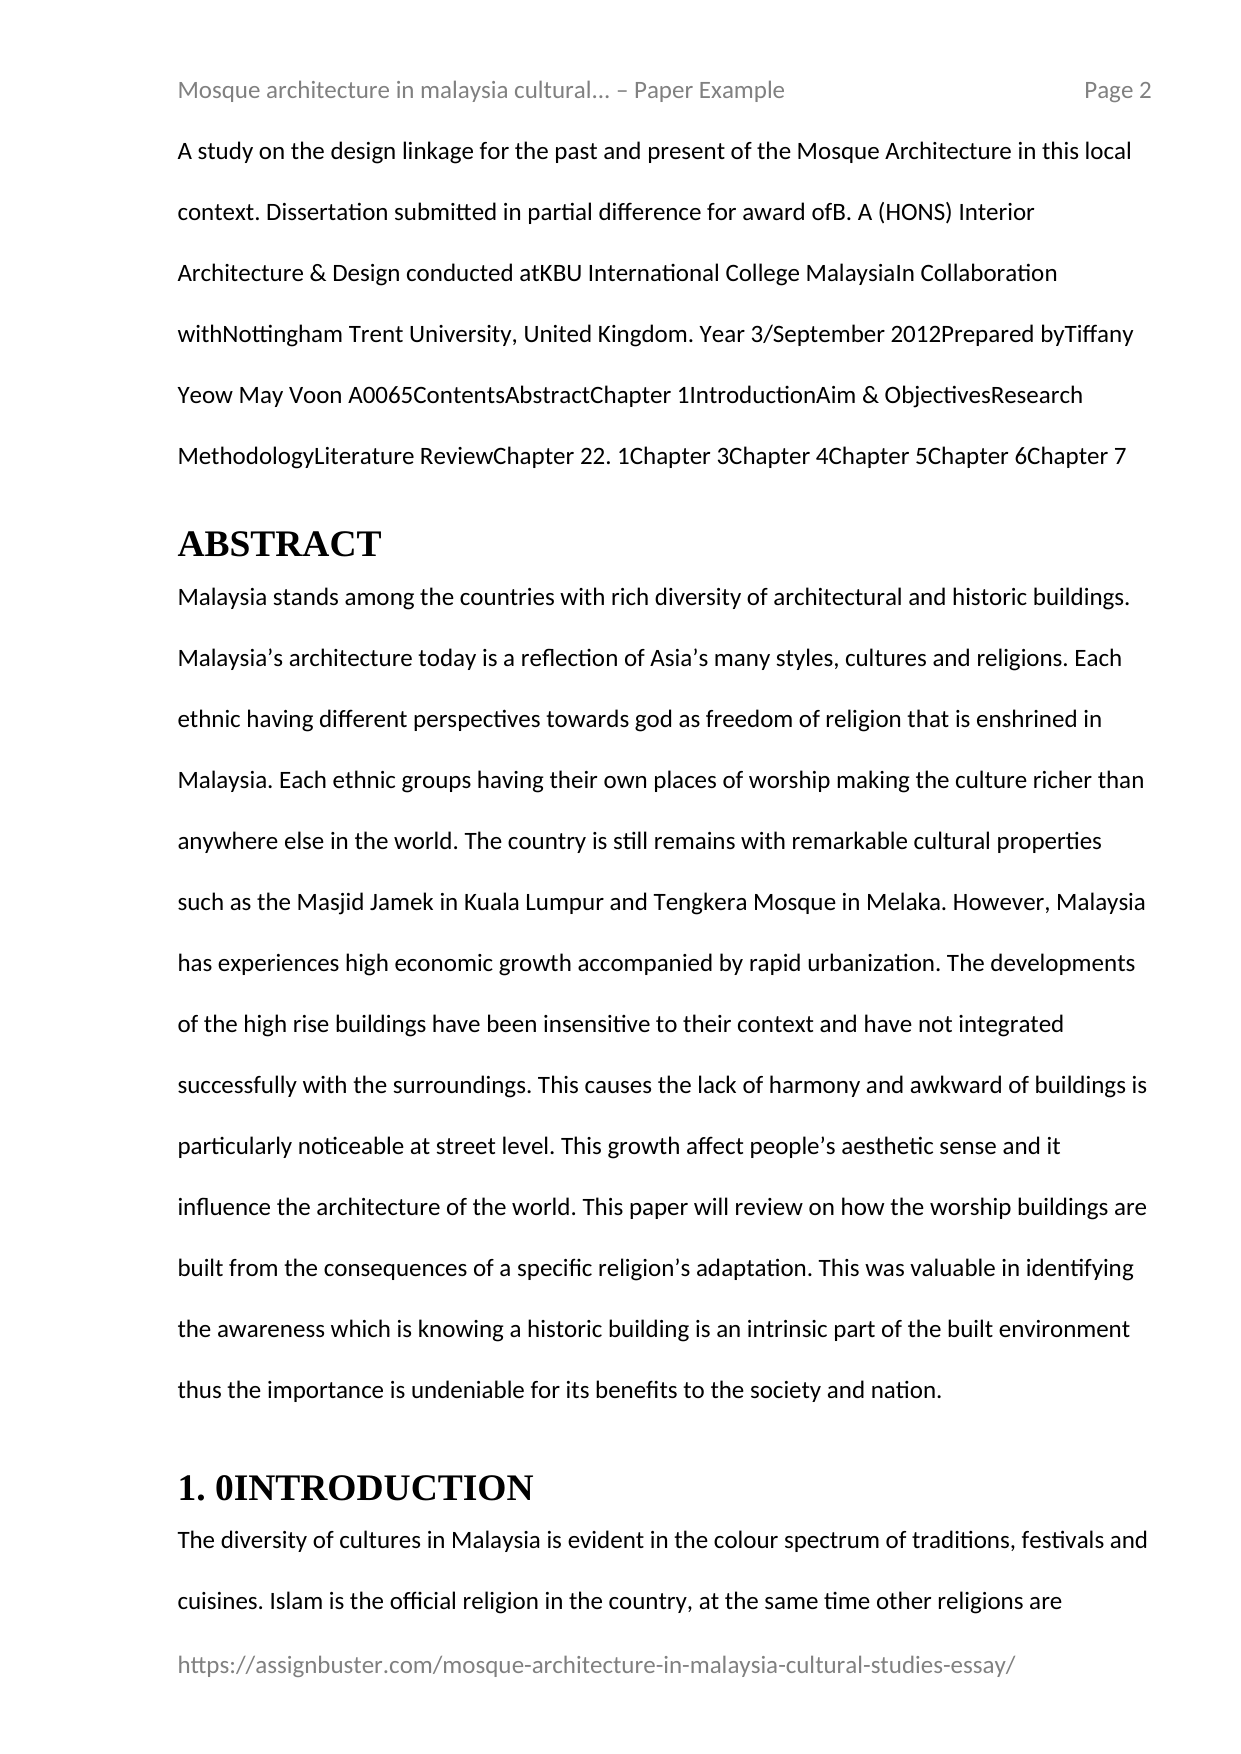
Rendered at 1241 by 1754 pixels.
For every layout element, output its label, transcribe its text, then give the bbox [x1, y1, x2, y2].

subtitle 1. 0INTRODUCTION [177, 1465, 1152, 1508]
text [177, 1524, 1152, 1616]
text A study on the design linkage for the past and present of the Mosque Architecture in this local context. Dissertation submitted in partial difference for award ofB. A (HONS) Interior Architecture & Design conducted atKBU International College MalaysiaIn Collaboration withNottingham Trent University, United Kingdom. Year 3/September 2012Prepared byTiffany Yeow May Voon A0065ContentsAbstractChapter 1IntroductionAim & ObjectivesResearch MethodologyLiterature ReviewChapter 22. 1Chapter 3Chapter 4Chapter 5Chapter 6Chapter 7 [177, 135, 1152, 471]
text Malaysia stands among the countries with rich diversity of architectural and historic buildings. Malaysia’s architecture today is a reflection of Asia’s many styles, cultures and religions. Each ethnic having different perspectives towards god as freedom of religion that is enshrined in Malaysia. Each ethnic groups having their own places of worship making the culture richer than anywhere else in the world. The country is still remains with remarkable cultural properties such as the Masjid Jamek in Kuala Lumpur and Tengkera Mosque in Melaka. However, Malaysia has experiences high economic growth accompanied by rapid urbanization. The developments of the high rise buildings have been insensitive to their context and have not integrated successfully with the surroundings. This causes the lack of harmony and awkward of buildings is particularly noticeable at street level. This growth affect people’s aesthetic sense and it influence the architecture of the world. This paper will review on how the worship buildings are built from the consequences of a specific religion’s adaptation. This was valuable in identifying the awareness which is knowing a historic building is an intrinsic part of the built environment thus the importance is undeniable for its benefits to the society and nation. [177, 581, 1152, 1405]
subtitle ABSTRACT [177, 522, 1152, 565]
